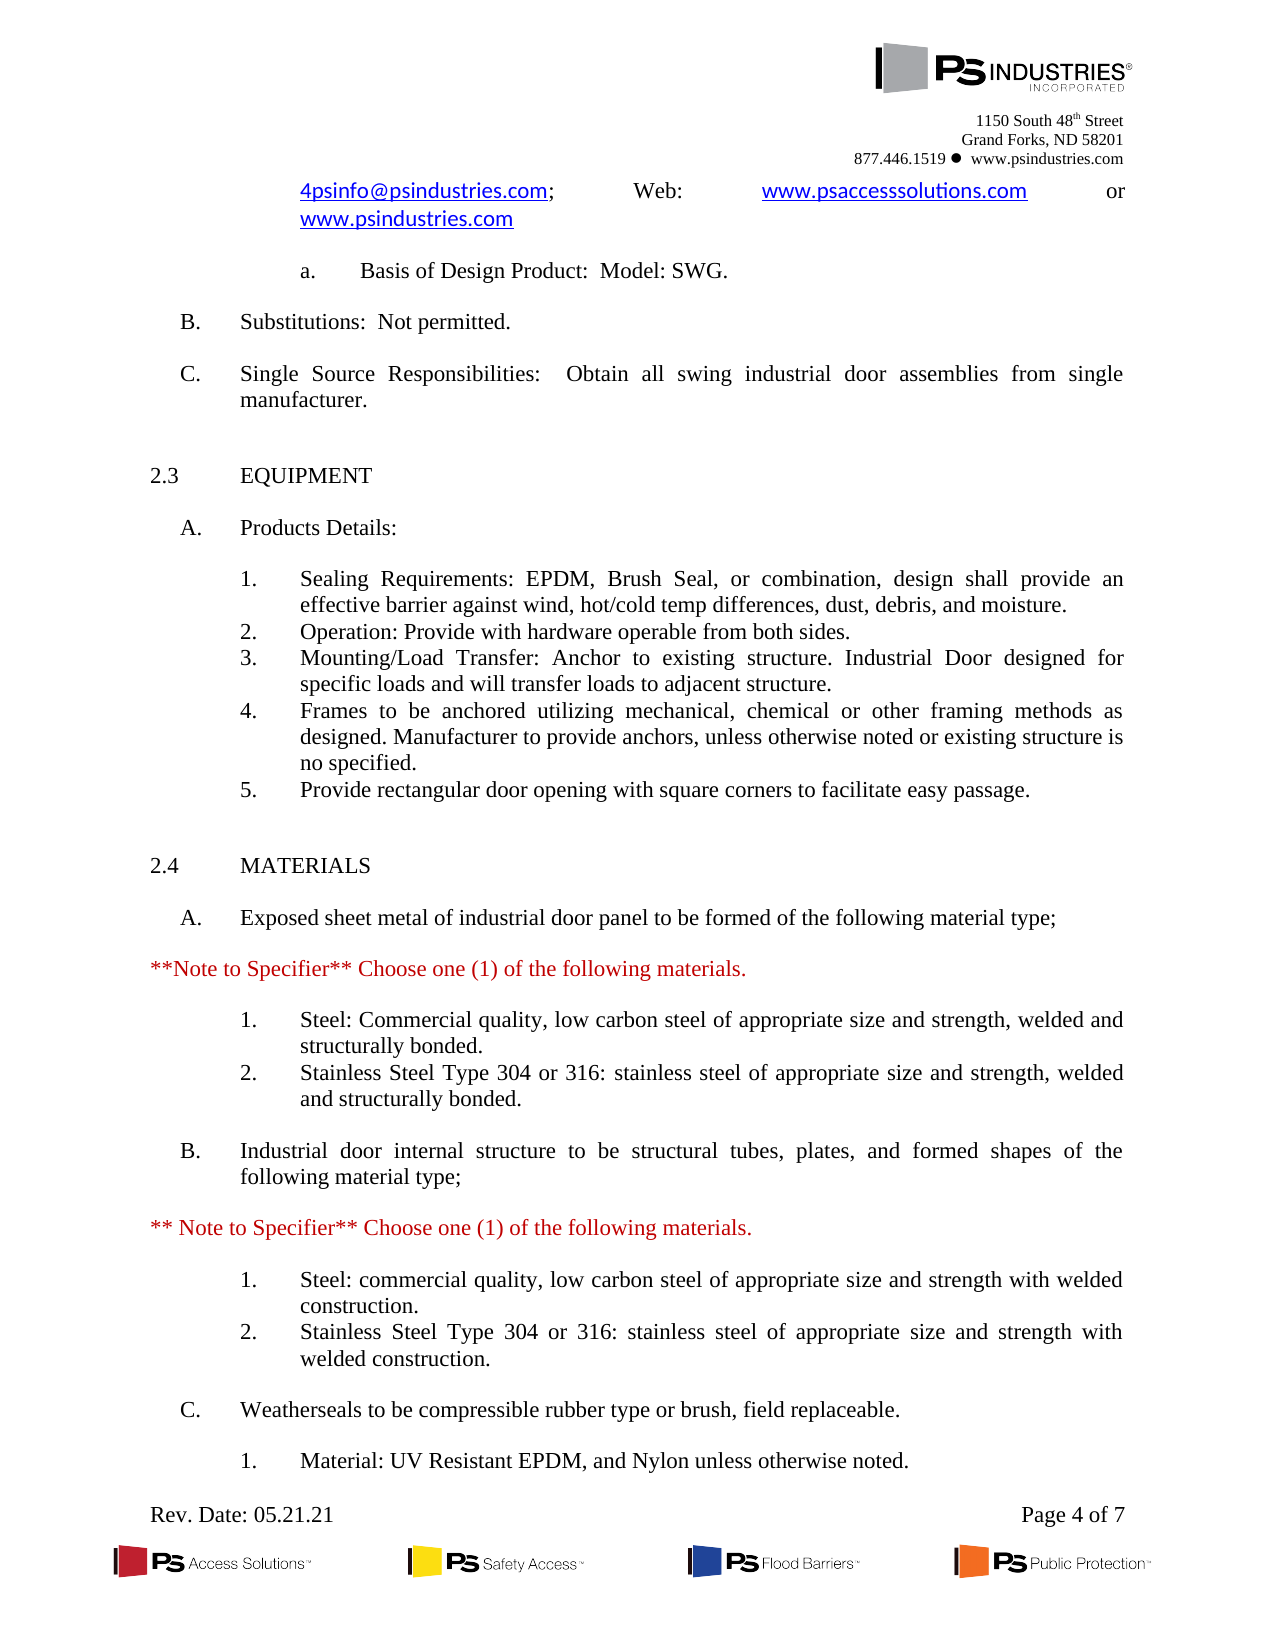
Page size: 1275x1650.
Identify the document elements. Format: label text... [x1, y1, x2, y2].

text Sealing Requirements: EPDM, Brush Seal, or combination, design shall provide an effective barrier against wind, hot/cold temp differences, dust, debris, and moisture. [240, 565, 1125, 618]
text Operation: Provide with hardware operable from both sides. [240, 618, 1125, 644]
text Single Source Responsibilities: Obtain all swing industrial door assemblies from single manufacturer. [180, 359, 1125, 412]
text Basis of Design Product: Model: SWG. [300, 257, 1125, 283]
picture [669, 1537, 878, 1584]
text Material: UV Resistant EPDM, and Nylon unless otherwise noted. [240, 1447, 1125, 1474]
text Exposed sheet metal of industrial door panel to be formed of the following material type; [180, 903, 1125, 930]
text Substitutions: Not permitted. [180, 308, 1125, 334]
text Industrial door internal structure to be structural tubes, plates, and formed shapes of the following material type; [180, 1137, 1125, 1189]
text Products Details: [180, 514, 1125, 540]
picture [871, 32, 1135, 105]
picture [107, 1537, 316, 1584]
text Weatherseals to be compressible rubber type or brush, field replaceable. [180, 1396, 1125, 1422]
text Provide rectangular door opening with square corners to facilitate easy passage. [240, 776, 1125, 802]
text Frames to be anchored utilizing mechanical, chemical or other framing methods as designed. Manufacturer to provide anchors, unless otherwise noted or existing structure is no specified. [240, 697, 1125, 776]
text Stainless Steel Type 304 or 316: stainless steel of appropriate size and strength with welded construction. [240, 1318, 1125, 1371]
text EQUIPMENT [150, 462, 1125, 489]
text MATERIALS [150, 852, 1125, 878]
picture [392, 1539, 602, 1586]
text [240, 176, 1125, 232]
list **Note to Specifier** Choose one (1) of the following materials. [150, 955, 1125, 981]
text Mounting/Load Transfer: Anchor to existing structure. Industrial Door designed for specific loads and will transfer loads to adjacent structure. [240, 644, 1125, 697]
text Steel: Commercial quality, low carbon steel of appropriate size and strength, welded and structurally bonded. [240, 1006, 1125, 1059]
list ** Note to Specifier** Choose one (1) of the following materials. [150, 1214, 1125, 1241]
text Steel: commercial quality, low carbon steel of appropriate size and strength with welded construction. [240, 1266, 1125, 1318]
picture [935, 1536, 1168, 1585]
text Stainless Steel Type 304 or 316: stainless steel of appropriate size and strength, welded and structurally bonded. [240, 1059, 1125, 1112]
